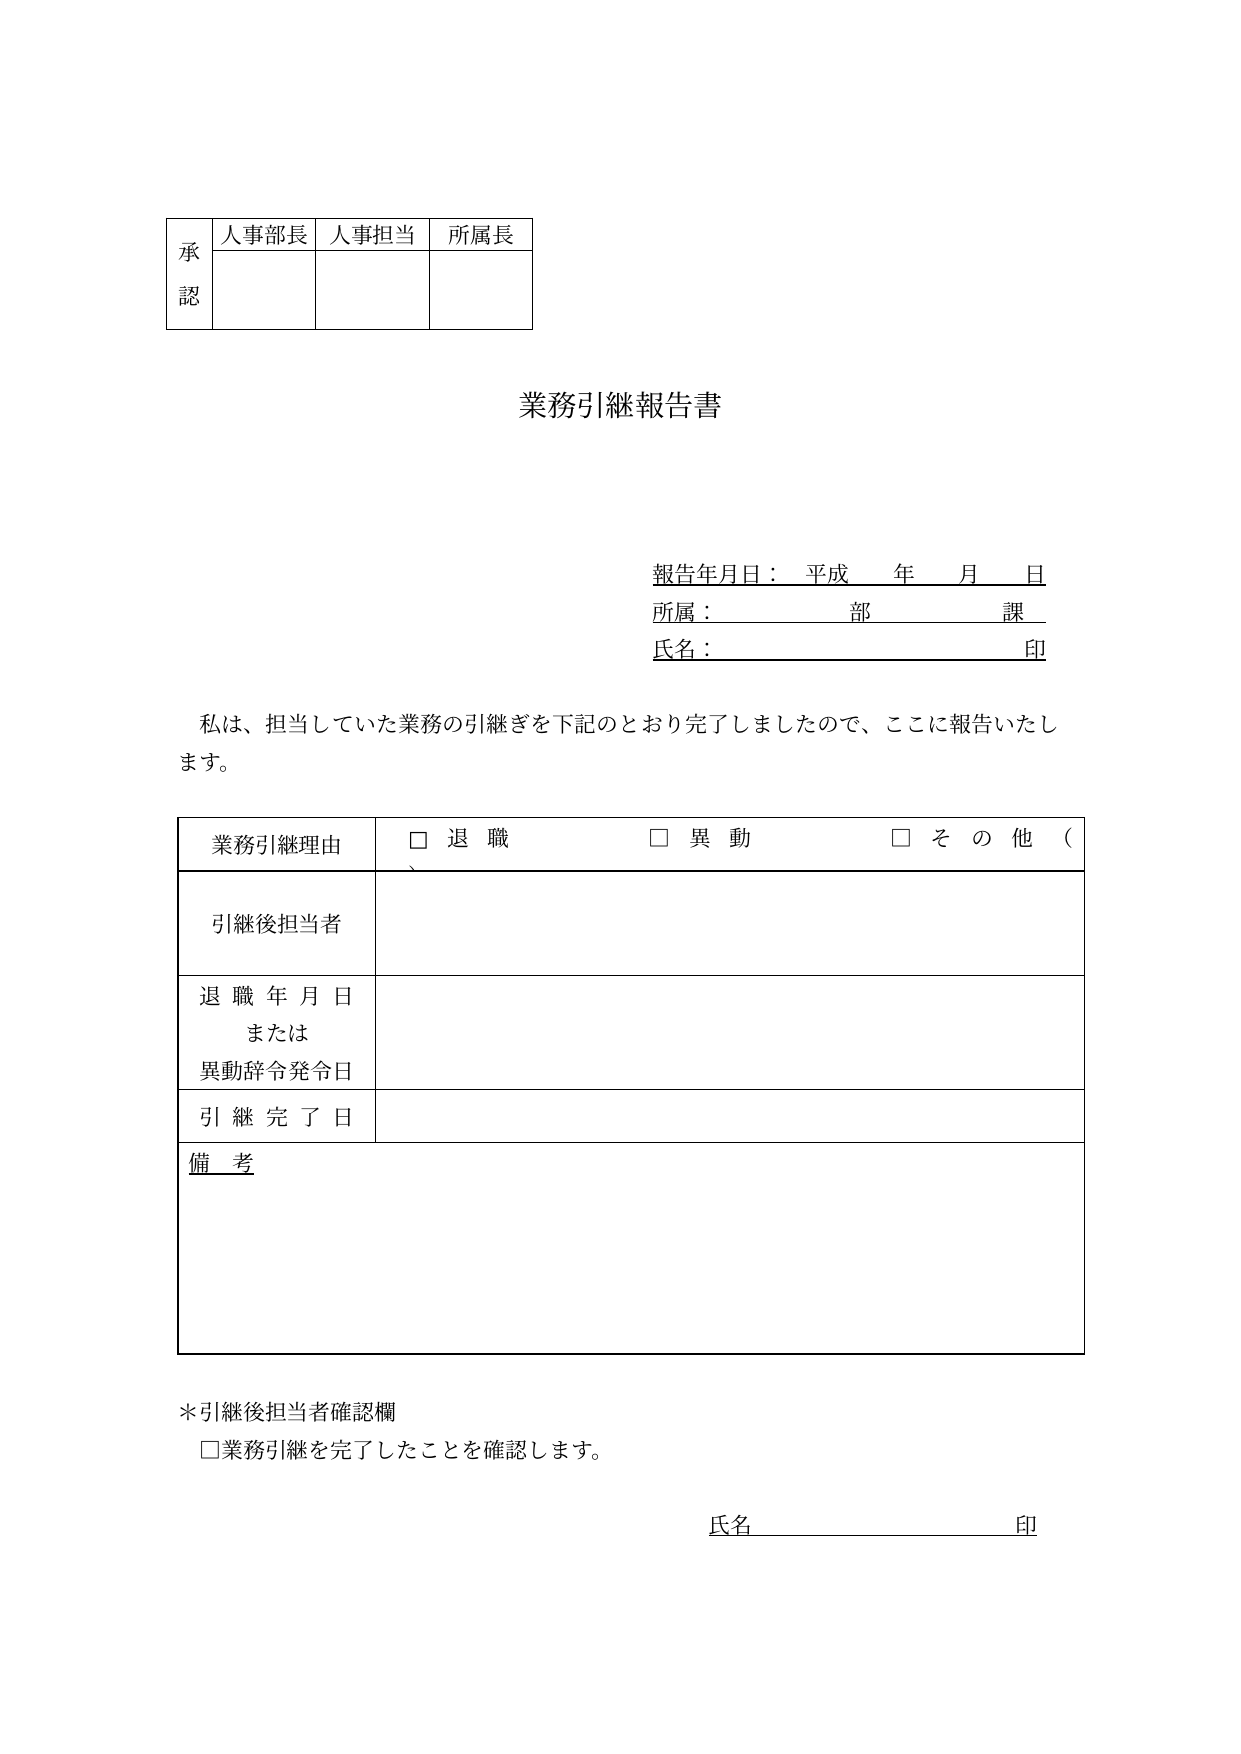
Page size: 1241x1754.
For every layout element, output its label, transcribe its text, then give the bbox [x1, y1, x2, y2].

table_header □退職 □異動 □その他（ ） [376, 818, 1084, 870]
text 氏名 印 [709, 1505, 1063, 1542]
text 氏名： 印 [652, 629, 1063, 667]
table_cell [376, 1090, 1084, 1142]
table_cell 退職年月日 または 異動辞令発令日 [179, 976, 375, 1088]
text 私は、担当していた業務の引継ぎを下記のとおり完了しましたので、ここに報告いたします。 [177, 704, 1063, 779]
table_header 人事部長 [213, 219, 315, 250]
table_cell [376, 872, 1084, 974]
table_header 業務引継理由 [179, 818, 375, 870]
table_cell [376, 976, 1084, 1088]
table_cell 備 考 [179, 1143, 1084, 1353]
table_cell 引継後担当者 [179, 872, 375, 974]
table_header 所属長 [430, 219, 532, 250]
text 報告年月日： 平成 年 月 日 [652, 554, 1063, 592]
text 所属： 部 課 [652, 592, 1063, 629]
text 業務引継報告書 [177, 367, 1063, 442]
text □業務引継を完了したことを確認します。 [177, 1430, 1063, 1467]
table_header 承 認 [167, 219, 212, 329]
table_cell [430, 251, 532, 329]
text ＊引継後担当者確認欄 [177, 1392, 1063, 1430]
table_cell [316, 251, 429, 329]
table_cell [213, 251, 315, 329]
table_header 人事担当 [316, 219, 429, 250]
table_cell 引継完了日 [179, 1090, 375, 1142]
